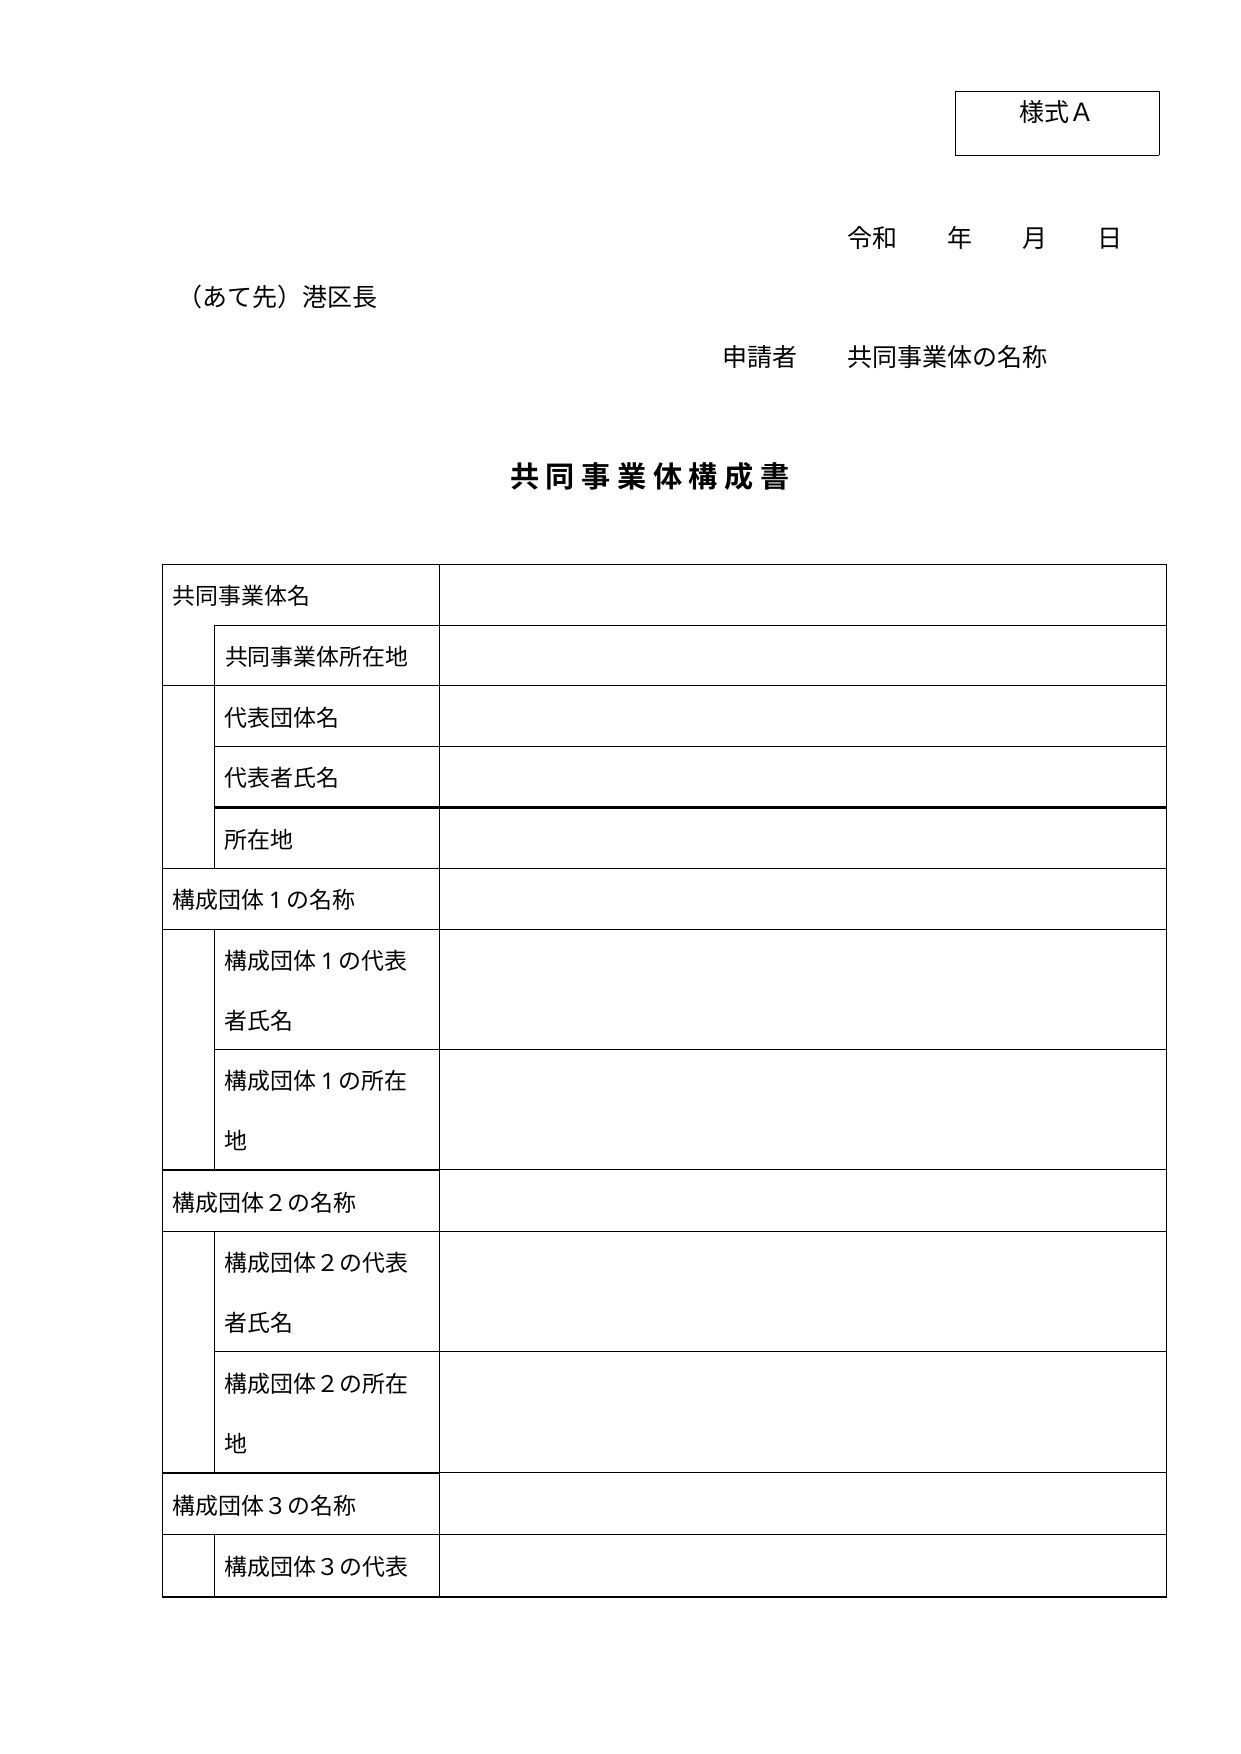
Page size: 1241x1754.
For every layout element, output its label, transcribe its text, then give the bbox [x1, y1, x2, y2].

table_cell [440, 1232, 1166, 1351]
table_cell [163, 1535, 214, 1596]
table_cell [440, 809, 1166, 868]
text 申請者 共同事業体の名称 [527, 326, 1047, 385]
table_cell 代表団体名 [215, 686, 439, 746]
table_cell [163, 625, 214, 685]
table_cell 代表者氏名 [215, 747, 439, 806]
table_cell 構成団体1の所在地 [215, 1050, 439, 1169]
table_cell [440, 686, 1166, 746]
table_header [440, 565, 1166, 624]
table_cell [440, 1050, 1166, 1169]
table_cell 構成団体２の代表者氏名 [215, 1232, 439, 1351]
table_header 共同事業体名 [163, 565, 439, 624]
table_cell 構成団体1の代表者氏名 [215, 930, 439, 1049]
table_cell 構成団体３の代表者氏名 [215, 1535, 439, 1596]
text （あて先）港区長 [177, 266, 1122, 326]
table_cell [163, 930, 214, 1169]
text 令和 年 月 日 [177, 206, 1122, 266]
table_cell [440, 1473, 1166, 1534]
table_cell [440, 626, 1166, 685]
text 共 同 事 業 体 構 成 書 [177, 445, 1122, 504]
table_cell 構成団体２の所在地 [215, 1352, 439, 1472]
table_cell [440, 1352, 1166, 1472]
table_cell [440, 747, 1166, 806]
table_cell 共同事業体所在地 [215, 626, 439, 685]
table_cell [440, 1535, 1166, 1596]
table_cell [440, 930, 1166, 1049]
table_cell 構成団体２の名称 [163, 1171, 439, 1231]
table_cell 所在地 [215, 809, 439, 868]
table_cell 構成団体３の名称 [163, 1474, 439, 1534]
table_cell [163, 1232, 214, 1472]
table_cell [440, 1170, 1166, 1231]
table_cell 構成団体1の名称 [163, 869, 439, 929]
table_cell [163, 686, 214, 868]
table_cell [440, 869, 1166, 929]
